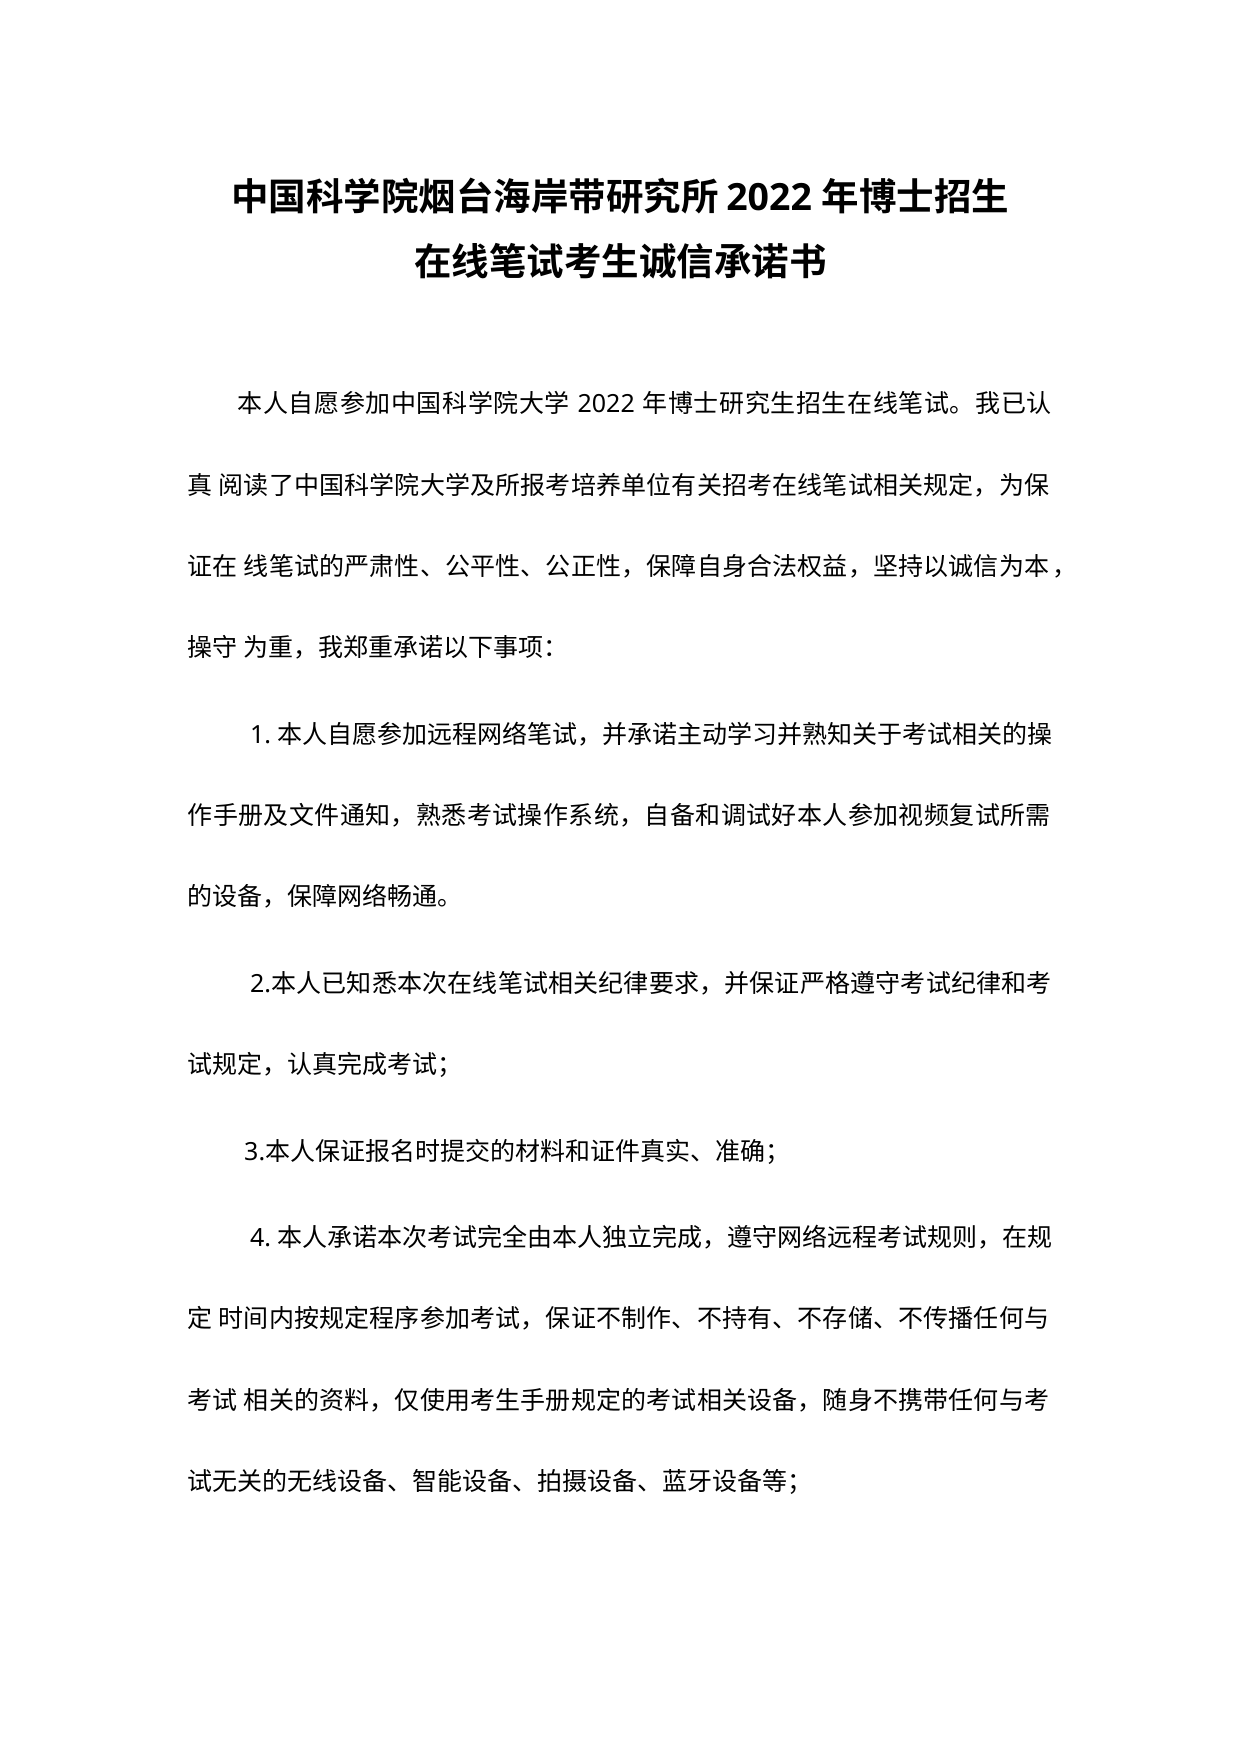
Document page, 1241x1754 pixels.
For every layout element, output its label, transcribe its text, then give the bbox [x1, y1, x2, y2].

text 4. 本人承诺本次考试完全由本人独立完成，遵守网络远程考试规则，在规定 时间内按规定程序参加考试，保证不制作、不持有、不存储、不传播任何与考试 相关的资料，仅使用考生手册规定的考试相关设备，随身不携带任何与考试无关的无线设备、智能设备、拍摄设备、蓝牙设备等； [187, 1203, 1053, 1512]
text 中国科学院烟台海岸带研究所2022 年博士招生 [187, 162, 1053, 227]
text 1. 本人自愿参加远程网络笔试，并承诺主动学习并熟知关于考试相关的操作手册及文件通知，熟悉考试操作系统，自备和调试好本人参加视频复试所需的设备，保障网络畅通。 [187, 700, 1053, 927]
text 在线笔试考生诚信承诺书 [187, 227, 1053, 292]
text 本人自愿参加中国科学院大学 2022 年博士研究生招生在线笔试。我已认真 阅读了中国科学院大学及所报考培养单位有关招考在线笔试相关规定，为保证在 线笔试的严肃性、公平性、公正性，保障自身合法权益，坚持以诚信为本，操守 为重，我郑重承诺以下事项： [187, 369, 1053, 678]
text 2.本人已知悉本次在线笔试相关纪律要求，并保证严格遵守考试纪律和考试规定，认真完成考试； [187, 949, 1053, 1095]
text 3.本人保证报名时提交的材料和证件真实、准确； [187, 1117, 1053, 1182]
